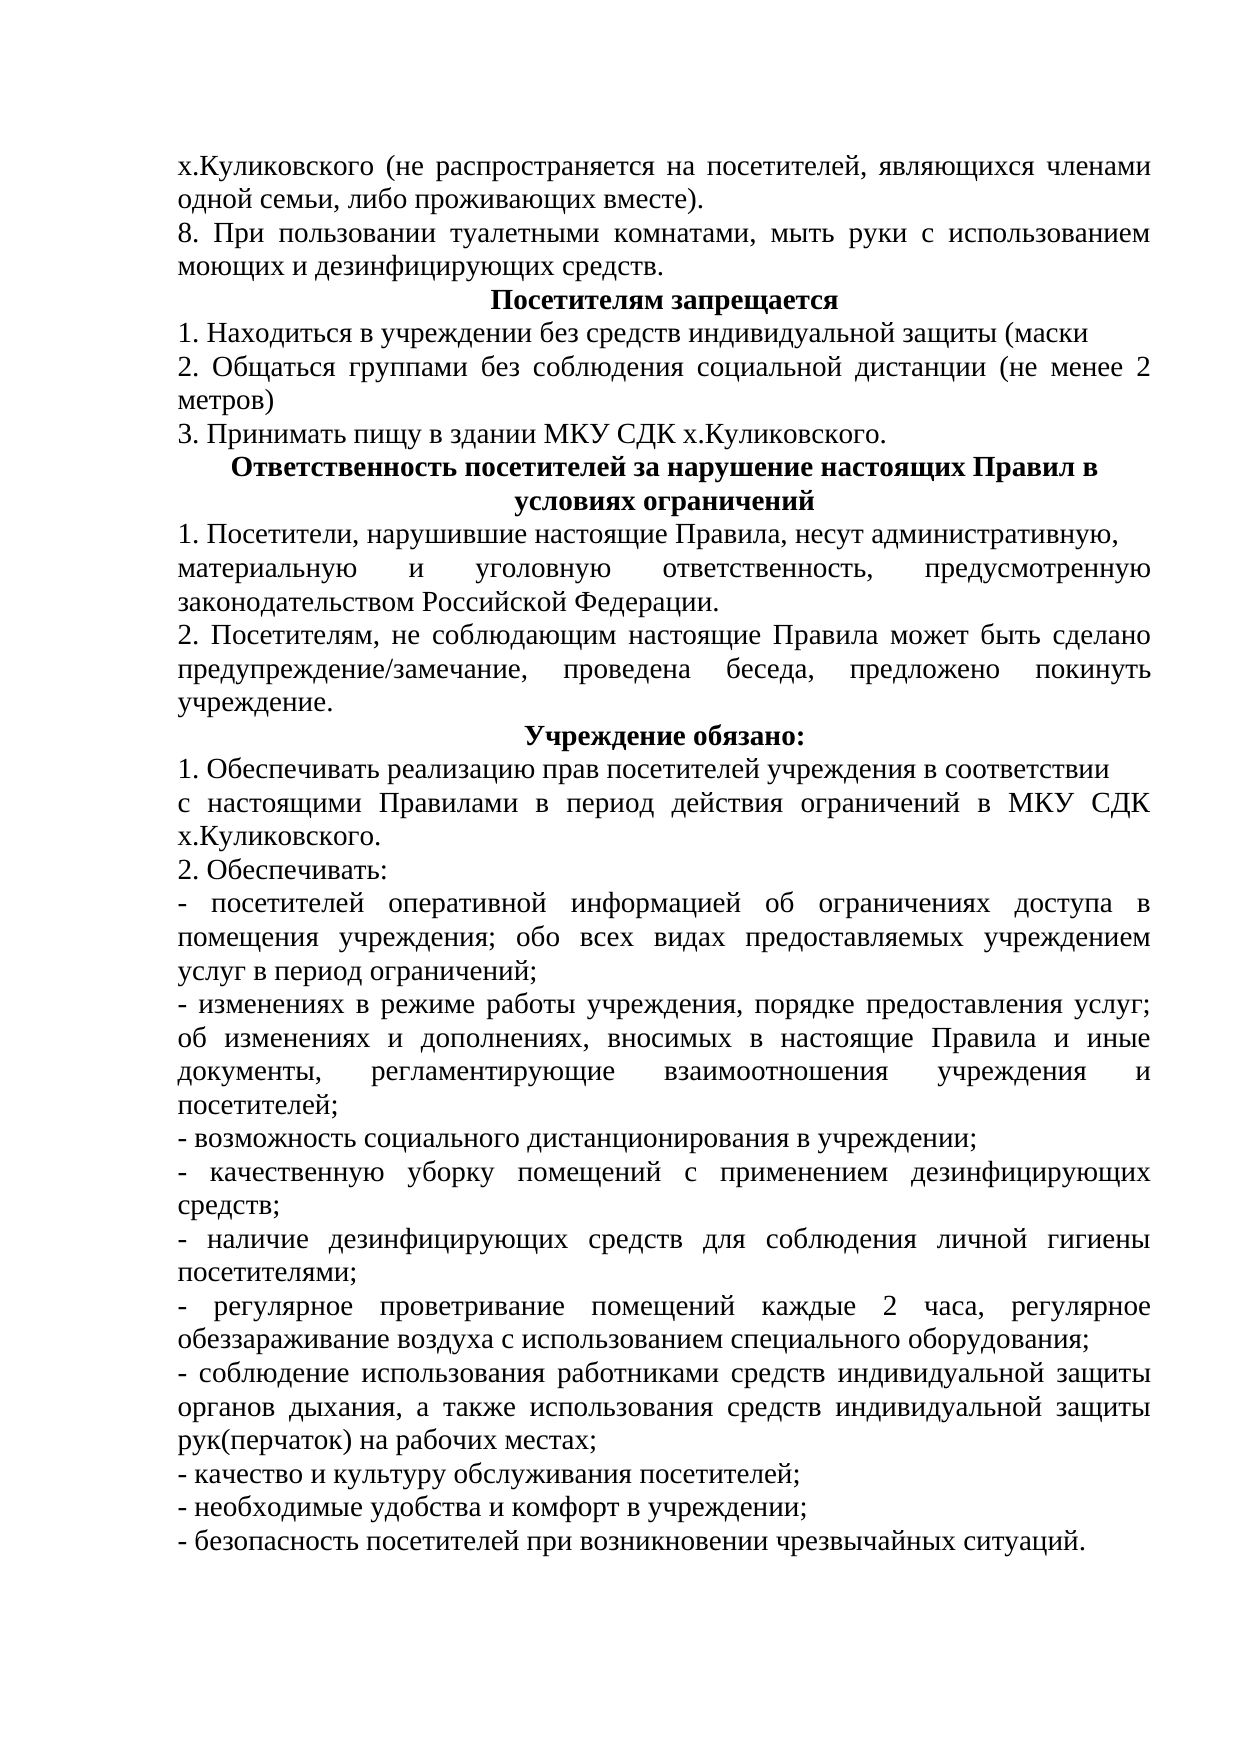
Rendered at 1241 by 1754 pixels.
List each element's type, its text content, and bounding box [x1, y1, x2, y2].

text - безопасность посетителей при возникновении чрезвычайных ситуаций. [177, 1523, 1152, 1556]
text Учреждение обязано: [177, 718, 1152, 751]
text 1. Обеспечивать реализацию прав посетителей учреждения в соответствии [177, 751, 1152, 785]
text - качество и культуру обслуживания посетителей; [177, 1456, 1152, 1489]
text - возможность социального дистанционирования в учреждении; [177, 1120, 1152, 1154]
text 2. Посетителям, не соблюдающим настоящие Правила может быть сделано предупреждение/замечание, проведена беседа, предложено покинуть учреждение. [177, 617, 1152, 718]
text - соблюдение использования работниками средств индивидуальной защиты органов дыхания, а также использования средств индивидуальной защиты рук(перчаток) на рабочих местах; [177, 1355, 1152, 1456]
text - посетителей оперативной информацией об ограничениях доступа в помещения учреждения; обо всех видах предоставляемых учреждением услуг в период ограничений; [177, 886, 1152, 986]
text - наличие дезинфицирующих средств для соблюдения личной гигиены посетителями; [177, 1221, 1152, 1288]
text 1. Посетители, нарушившие настоящие Правила, несут административную, [177, 517, 1152, 550]
text - качественную уборку помещений с применением дезинфицирующих средств; [177, 1154, 1152, 1221]
text с настоящими Правилами в период действия ограничений в МКУ СДК х.Куликовского. [177, 785, 1152, 852]
text - регулярное проветривание помещений каждые 2 часа, регулярное обеззараживание воздуха с использованием специального оборудования; [177, 1288, 1152, 1355]
text Ответственность посетителей за нарушение настоящих Правил в условиях ограничений [177, 449, 1152, 517]
text 2. Общаться группами без соблюдения социальной дистанции (не менее 2 метров) [177, 349, 1152, 416]
text 8. При пользовании туалетными комнатами, мыть руки с использованием моющих и дезинфицирующих средств. [177, 215, 1152, 282]
text 3. Принимать пищу в здании МКУ СДК х.Куликовского. [177, 416, 1152, 449]
text - изменениях в режиме работы учреждения, порядке предоставления услуг; об изменениях и дополнениях, вносимых в настоящие Правила и иные документы, регламентирующие взаимоотношения учреждения и посетителей; [177, 986, 1152, 1120]
text 2. Обеспечивать: [177, 852, 1152, 886]
text материальную и уголовную ответственность, предусмотренную законодательством Российской Федерации. [177, 550, 1152, 617]
text 1. Находиться в учреждении без средств индивидуальной защиты (маски [177, 315, 1152, 349]
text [177, 148, 1152, 215]
text - необходимые удобства и комфорт в учреждении; [177, 1489, 1152, 1523]
text Посетителям запрещается [177, 282, 1152, 315]
